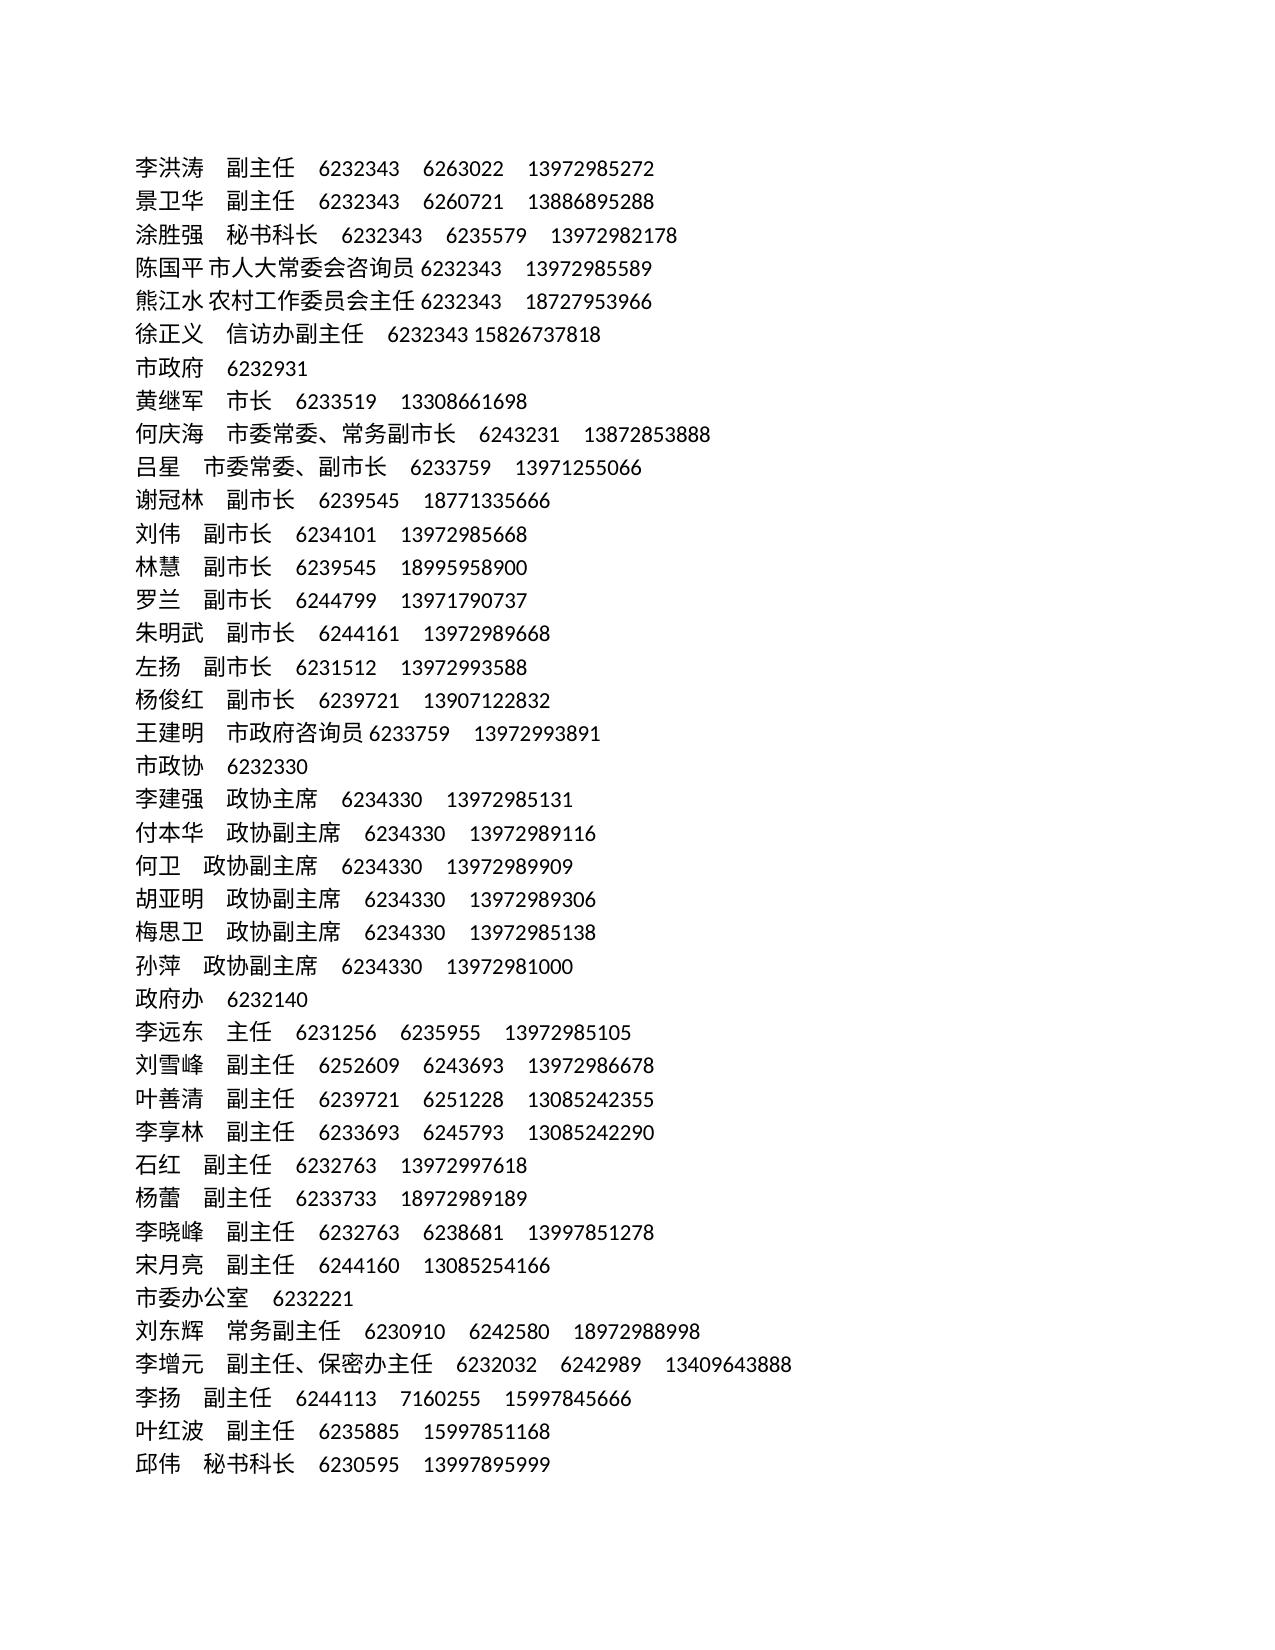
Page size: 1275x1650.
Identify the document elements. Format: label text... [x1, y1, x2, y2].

text 李扬 副主任 6244113 7160255 15997845666 [135, 1379, 1140, 1413]
text 王建明 市政府咨询员6233759 13972993891 [135, 715, 1140, 748]
text 左扬 副市长 6231512 13972993588 [135, 648, 1140, 682]
text 李增元 副主任、保密办主任 6232032 6242989 13409643888 [135, 1346, 1140, 1379]
text 杨蕾 副主任 6233733 18972989189 [135, 1180, 1140, 1213]
text 黄继军 市长 6233519 13308661698 [135, 383, 1140, 416]
text 宋月亮 副主任 6244160 13085254166 [135, 1247, 1140, 1280]
text 李洪涛 副主任 6232343 6263022 13972985272 [135, 150, 1140, 183]
text 景卫华 副主任 6232343 6260721 13886895288 [135, 183, 1140, 216]
text 李远东 主任 6231256 6235955 13972985105 [135, 1014, 1140, 1047]
text 谢冠林 副市长 6239545 18771335666 [135, 482, 1140, 516]
text 李享林 副主任 6233693 6245793 13085242290 [135, 1114, 1140, 1147]
text 叶红波 副主任 6235885 15997851168 [135, 1413, 1140, 1446]
text 市政府 6232931 [135, 349, 1140, 383]
text 刘伟 副市长 6234101 13972985668 [135, 516, 1140, 549]
text 邱伟 秘书科长 6230595 13997895999 [135, 1446, 1140, 1479]
text 陈国平 市人大常委会咨询员 6232343 13972985589 [135, 250, 1140, 283]
text 吕星 市委常委、副市长 6233759 13971255066 [135, 449, 1140, 482]
text 杨俊红 副市长 6239721 13907122832 [135, 682, 1140, 715]
text 刘东辉 常务副主任 6230910 6242580 18972988998 [135, 1313, 1140, 1346]
text 付本华 政协副主席 6234330 13972989116 [135, 814, 1140, 848]
text 罗兰 副市长 6244799 13971790737 [135, 582, 1140, 615]
text 政府办 6232140 [135, 981, 1140, 1014]
text 胡亚明 政协副主席 6234330 13972989306 [135, 881, 1140, 914]
text 何庆海 市委常委、常务副市长 6243231 13872853888 [135, 416, 1140, 449]
text 市委办公室 6232221 [135, 1280, 1140, 1313]
text 熊江水 农村工作委员会主任 6232343 18727953966 [135, 283, 1140, 316]
text 李建强 政协主席 6234330 13972985131 [135, 781, 1140, 814]
text 李晓峰 副主任 6232763 6238681 13997851278 [135, 1213, 1140, 1247]
text 孙萍 政协副主席 6234330 13972981000 [135, 947, 1140, 981]
text 市政协 6232330 [135, 748, 1140, 781]
text 刘雪峰 副主任 6252609 6243693 13972986678 [135, 1047, 1140, 1080]
text 涂胜强 秘书科长 6232343 6235579 13972982178 [135, 216, 1140, 250]
text 朱明武 副市长 6244161 13972989668 [135, 615, 1140, 648]
text 梅思卫 政协副主席 6234330 13972985138 [135, 914, 1140, 947]
text 何卫 政协副主席 6234330 13972989909 [135, 848, 1140, 881]
text 石红 副主任 6232763 13972997618 [135, 1147, 1140, 1180]
text 叶善清 副主任 6239721 6251228 13085242355 [135, 1080, 1140, 1114]
text 徐正义 信访办副主任 6232343 15826737818 [135, 316, 1140, 349]
text 林慧 副市长 6239545 18995958900 [135, 549, 1140, 582]
